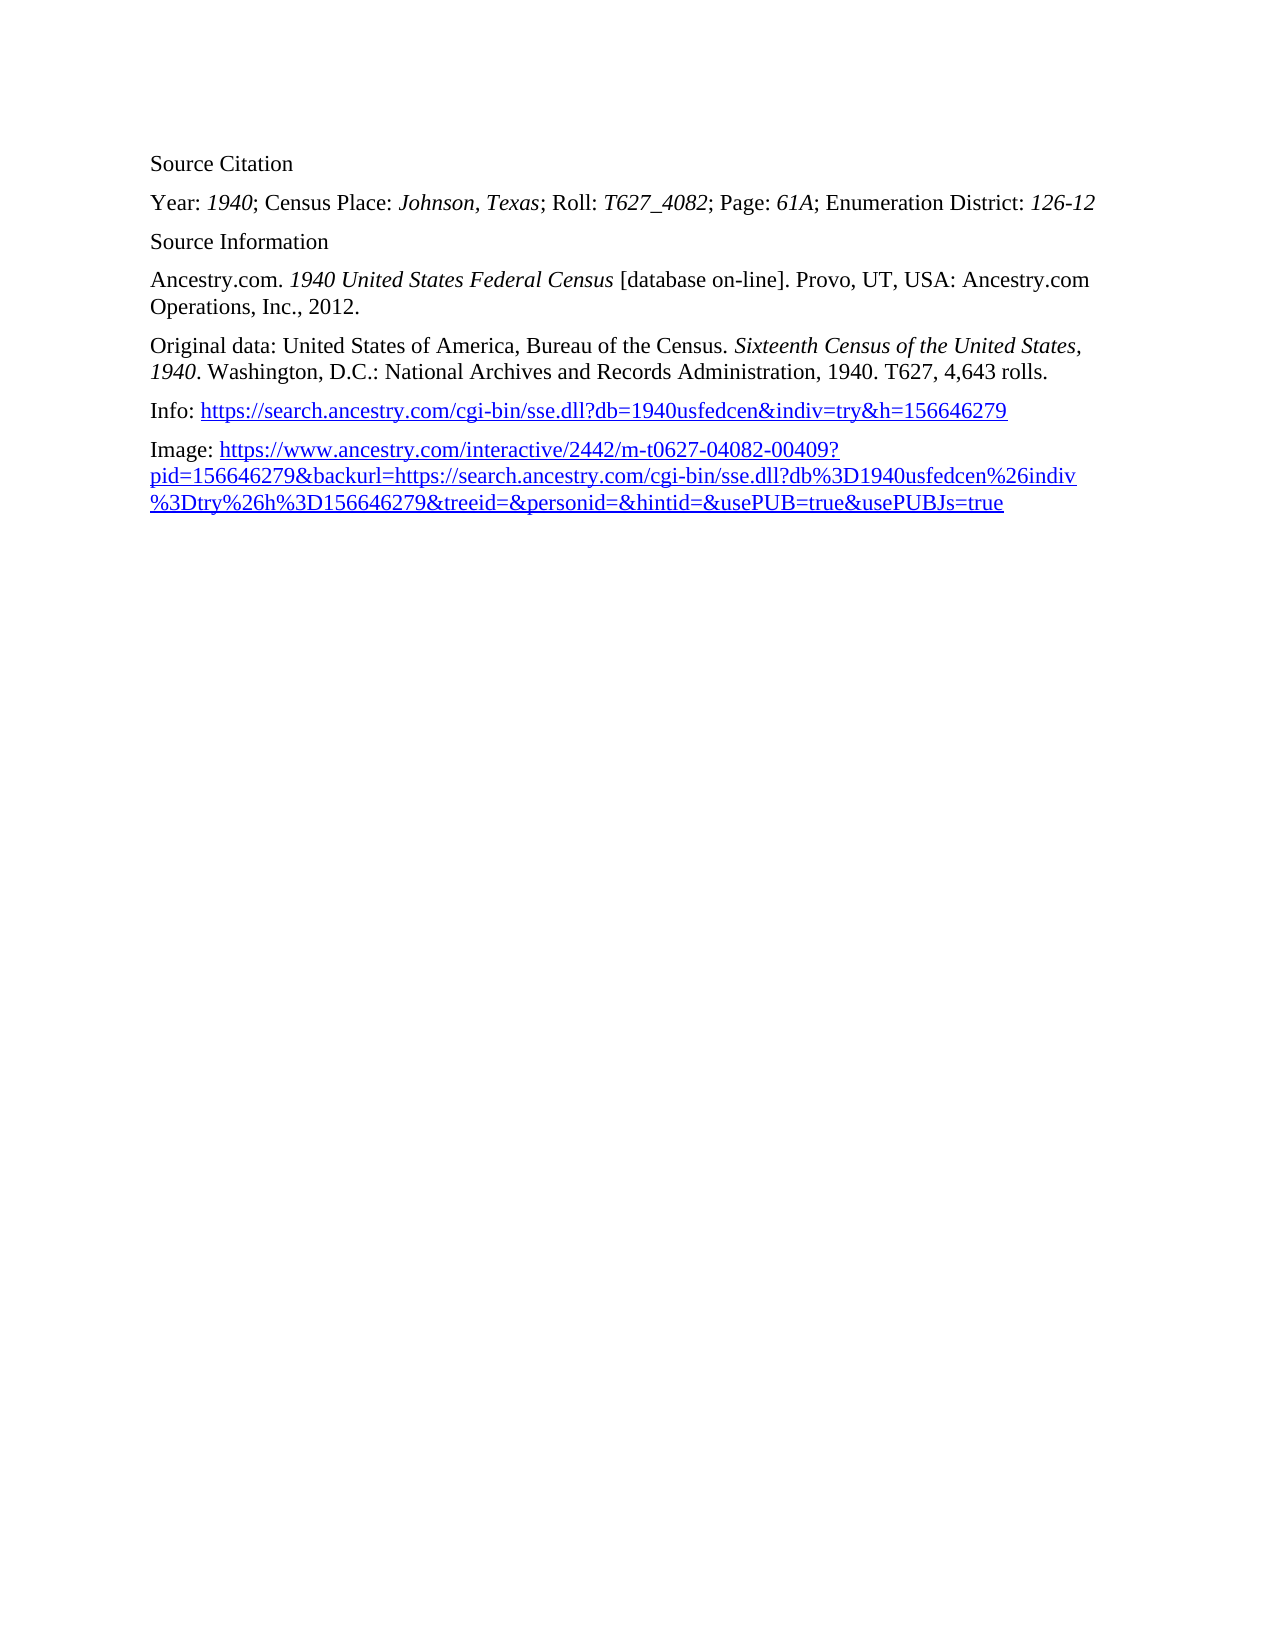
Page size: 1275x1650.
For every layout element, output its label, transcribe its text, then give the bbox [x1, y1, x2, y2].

text Year: 1940; Census Place: Johnson, Texas; Roll: T627_4082; Page: 61A; Enumeration District: 126-12 [150, 189, 1125, 215]
text Source Citation [150, 150, 1125, 176]
text Info: https://search.ancestry.com/cgi-bin/sse.dll?db=1940usfedcen&indiv=try&h=156646279 [150, 397, 1125, 423]
text Original data: United States of America, Bureau of the Census. Sixteenth Census of the United States, 1940. Washington, D.C.: National Archives and Records Administration, 1940. T627, 4,643 rolls. [150, 332, 1125, 384]
text Ancestry.com. 1940 United States Federal Census [database on-line]. Provo, UT, USA: Ancestry.com Operations, Inc., 2012. [150, 267, 1125, 319]
text Source Information [150, 228, 1125, 254]
text Image: https://www.ancestry.com/interactive/2442/m-t0627-04082-00409?pid=156646279&backurl=https://search.ancestry.com/cgi-bin/sse.dll?db%3D1940usfedcen%26indiv%3Dtry%26h%3D156646279&treeid=&personid=&hintid=&usePUB=true&usePUBJs=true [150, 436, 1125, 515]
